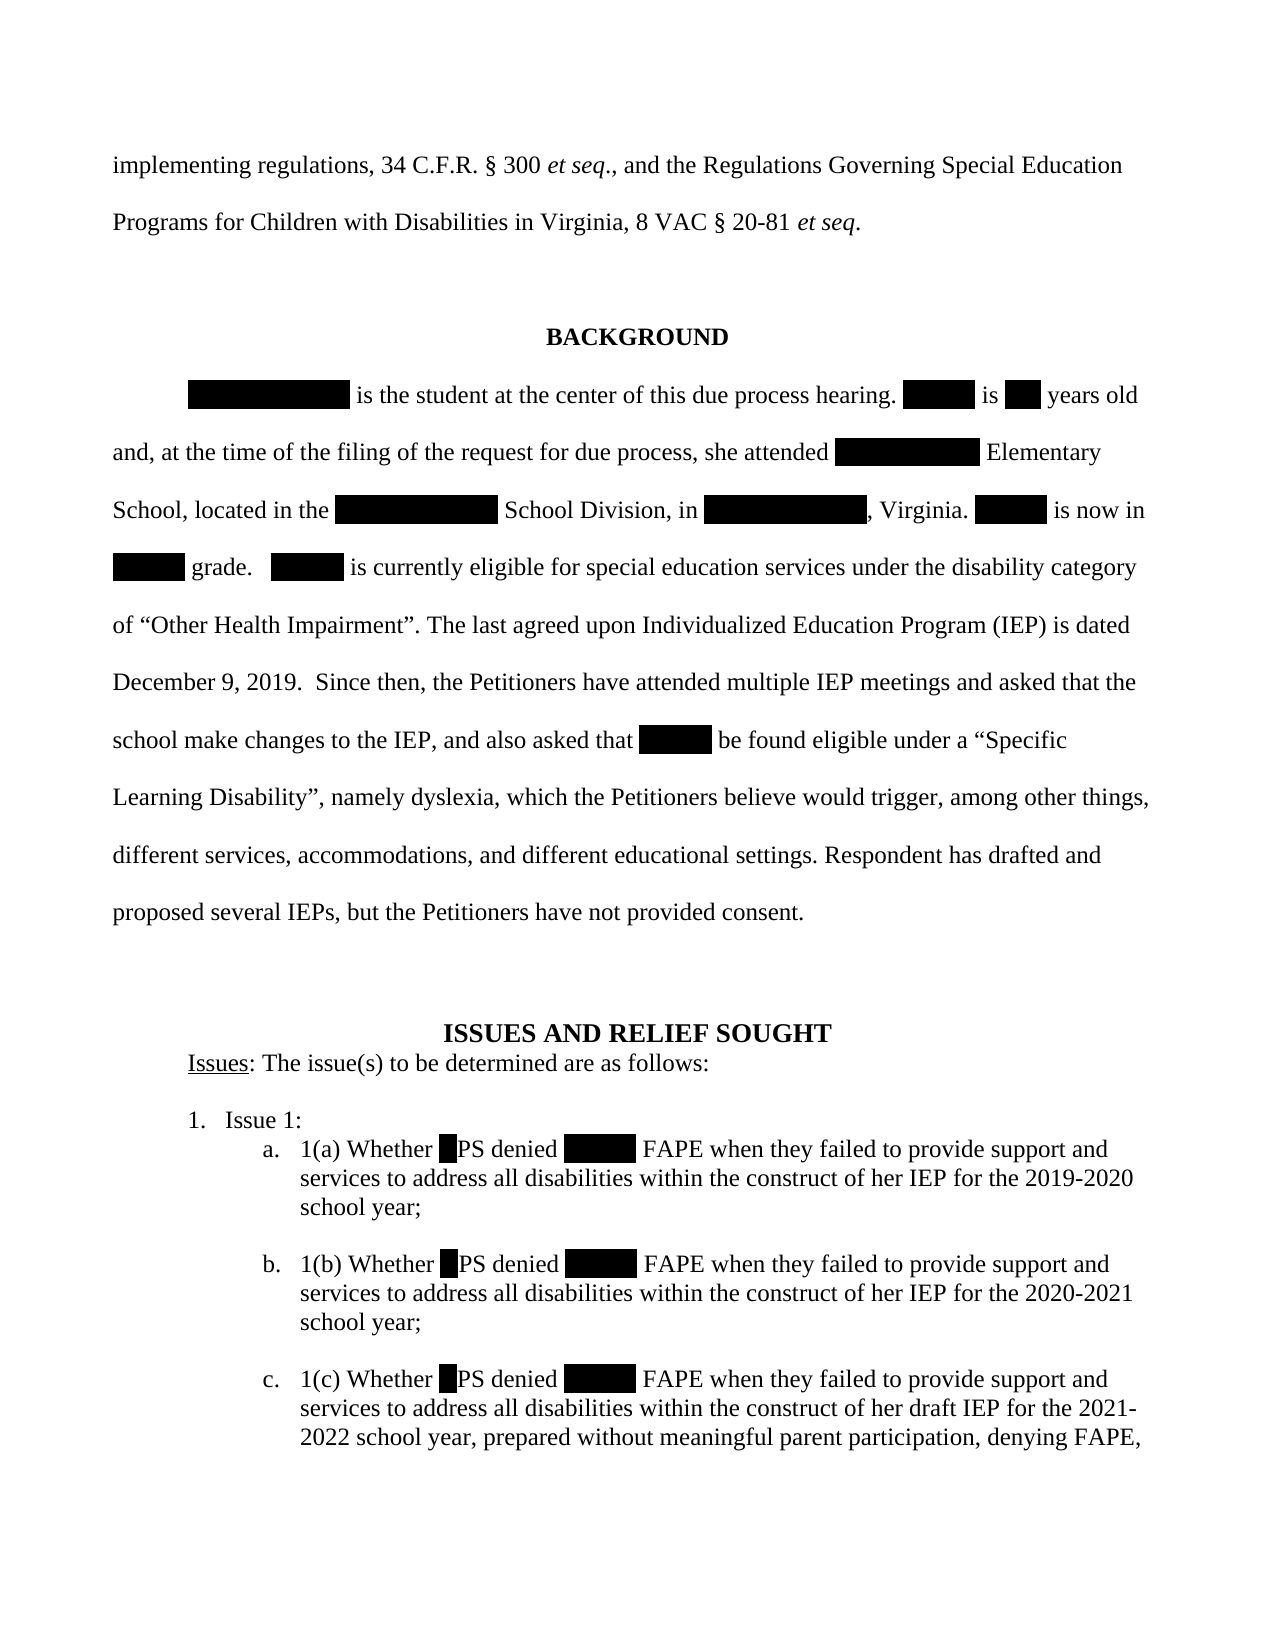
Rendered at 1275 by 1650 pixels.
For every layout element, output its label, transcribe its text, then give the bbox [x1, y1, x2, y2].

text BACKGROUND [112, 322, 1162, 351]
list 1(a) Whether XPS denied XXXX FAPE when they failed to provide support and services to address all disabilities within the construct of her IEP for the 2019-2020 school year; [262, 1134, 1162, 1220]
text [112, 150, 1162, 236]
text XXXXXXXXX is the student at the center of this due process hearing. XXXX is XX years old and, at the time of the filing of the request for due process, she attended XXXXXXXX Elementary School, located in the XXXXXXXXX School Division, in XXXXXXXXX, Virginia. XXXX is now in XXXX grade. XXXX is currently eligible for special education services under the disability category of “Other Health Impairment”. The last agreed upon Individualized Education Program (IEP) is dated December 9, 2019. Since then, the Petitioners have attended multiple IEP meetings and asked that the school make changes to the IEP, and also asked that XXXX be found eligible under a “Specific Learning Disability”, namely dyslexia, which the Petitioners believe would trigger, among other things, different services, accommodations, and different educational settings. Respondent has drafted and proposed several IEPs, but the Petitioners have not provided consent. [112, 380, 1162, 926]
list Issue 1: [187, 1105, 1162, 1134]
list 1(b) Whether XPS denied XXXX FAPE when they failed to provide support and services to address all disabilities within the construct of her IEP for the 2020-2021 school year; [262, 1249, 1162, 1335]
subtitle ISSUES AND RELIEF SOUGHT [112, 1017, 1162, 1048]
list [262, 1364, 1162, 1450]
text Issues: The issue(s) to be determined are as follows: [112, 1048, 1162, 1077]
